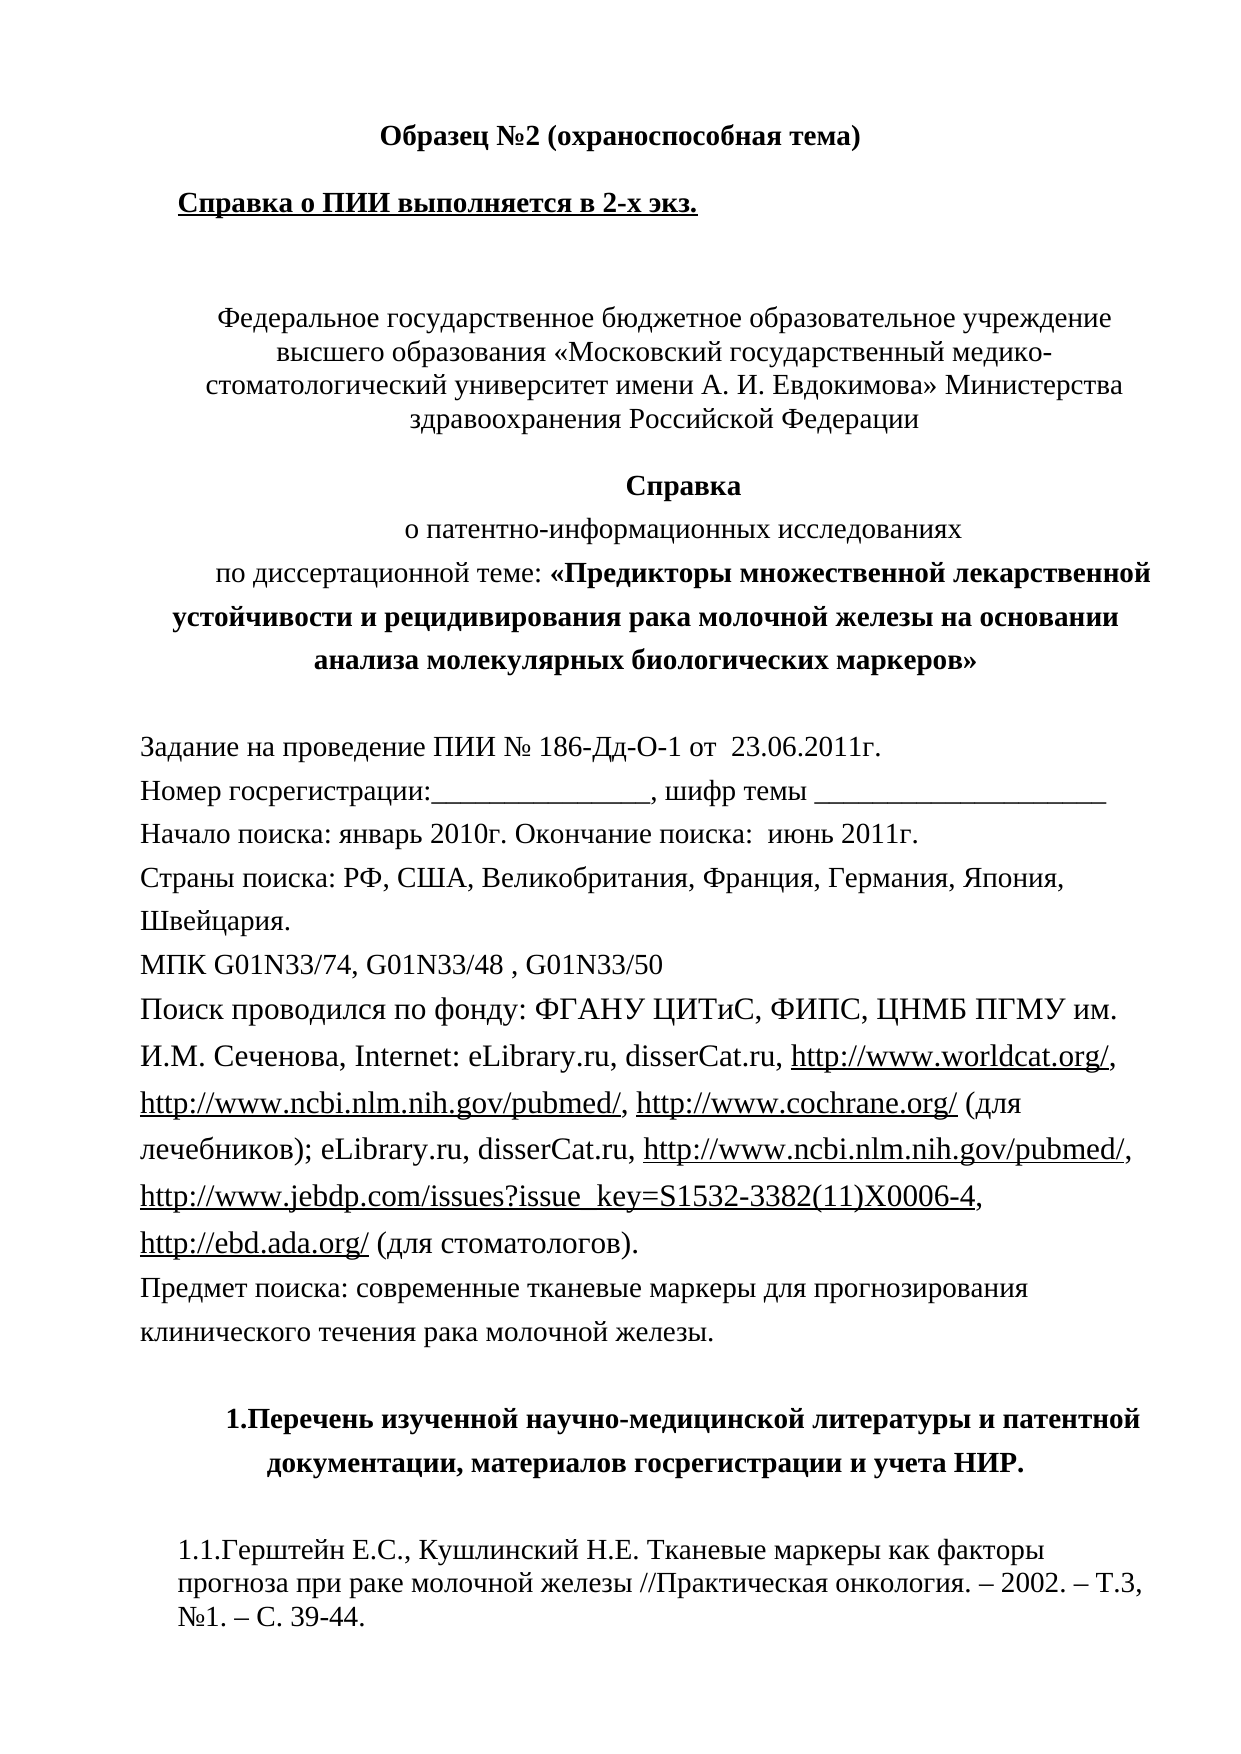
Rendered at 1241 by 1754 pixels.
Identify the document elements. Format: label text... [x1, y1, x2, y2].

text МПК G01N33/74, G01N33/48 , G01N33/50 [140, 947, 1152, 981]
text Справка [140, 468, 1152, 502]
text Задание на проведение ПИИ № 186-Дд-О-1 от 23.06.2011г. [140, 729, 1152, 763]
text Поиск проводился по фонду: ФГАНУ ЦИТиС, ФИПС, ЦНМБ ПГМУ им. И.М. Сеченова, Internet: eLibrary.ru, disserCat.ru, http://www.worldcat.org/, http://www.ncbi.nlm.nih.gov/pubmed/, http://www.cochrane.org/ (для лечебников); eLibrary.ru, disserCat.ru, http://www.ncbi.nlm.nih.gov/pubmed/, http://www.jebdp.com/issues?issue_key=S1532-3382(11)X0006-4, http://ebd.ada.org/ (для стоматологов). [140, 991, 1152, 1260]
text о патентно-информационных исследованиях [140, 512, 1152, 545]
text 1.Перечень изученной научно-медицинской литературы и патентной документации, материалов госрегистрации и учета НИР. [140, 1401, 1152, 1478]
text Федеральное государственное бюджетное образовательное учреждение высшего образования «Московский государственный медико-стоматологический университет имени А. И. Евдокимова» Министерства здравоохранения Российской Федерации [177, 300, 1152, 434]
text Предмет поиска: современные тканевые маркеры для прогнозирования клинического течения рака молочной железы. [140, 1271, 1152, 1348]
text Справка о ПИИ выполняется в 2-х экз. [177, 185, 1152, 219]
text Страны поиска: РФ, США, Великобритания, Франция, Германия, Япония, Швейцария. [140, 860, 1152, 937]
text Начало поиска: январь 2010г. Окончание поиска: июнь 2011г. [140, 816, 1152, 850]
text Образец №2 (охраноспособная тема) [88, 118, 1152, 152]
text 1.1.Герштейн Е.С., Кушлинский Н.Е. Тканевые маркеры как факторы прогноза при раке молочной железы //Практическая онкология. – 2002. – Т.3, №1. – С. 39-44. [177, 1532, 1152, 1632]
text по диссертационной теме: «Предикторы множественной лекарственной устойчивости и рецидивирования рака молочной железы на основании анализа молекулярных биологических маркеров» [140, 555, 1152, 676]
text Номер госрегистрации:_______________, шифр темы ____________________ [140, 773, 1152, 806]
